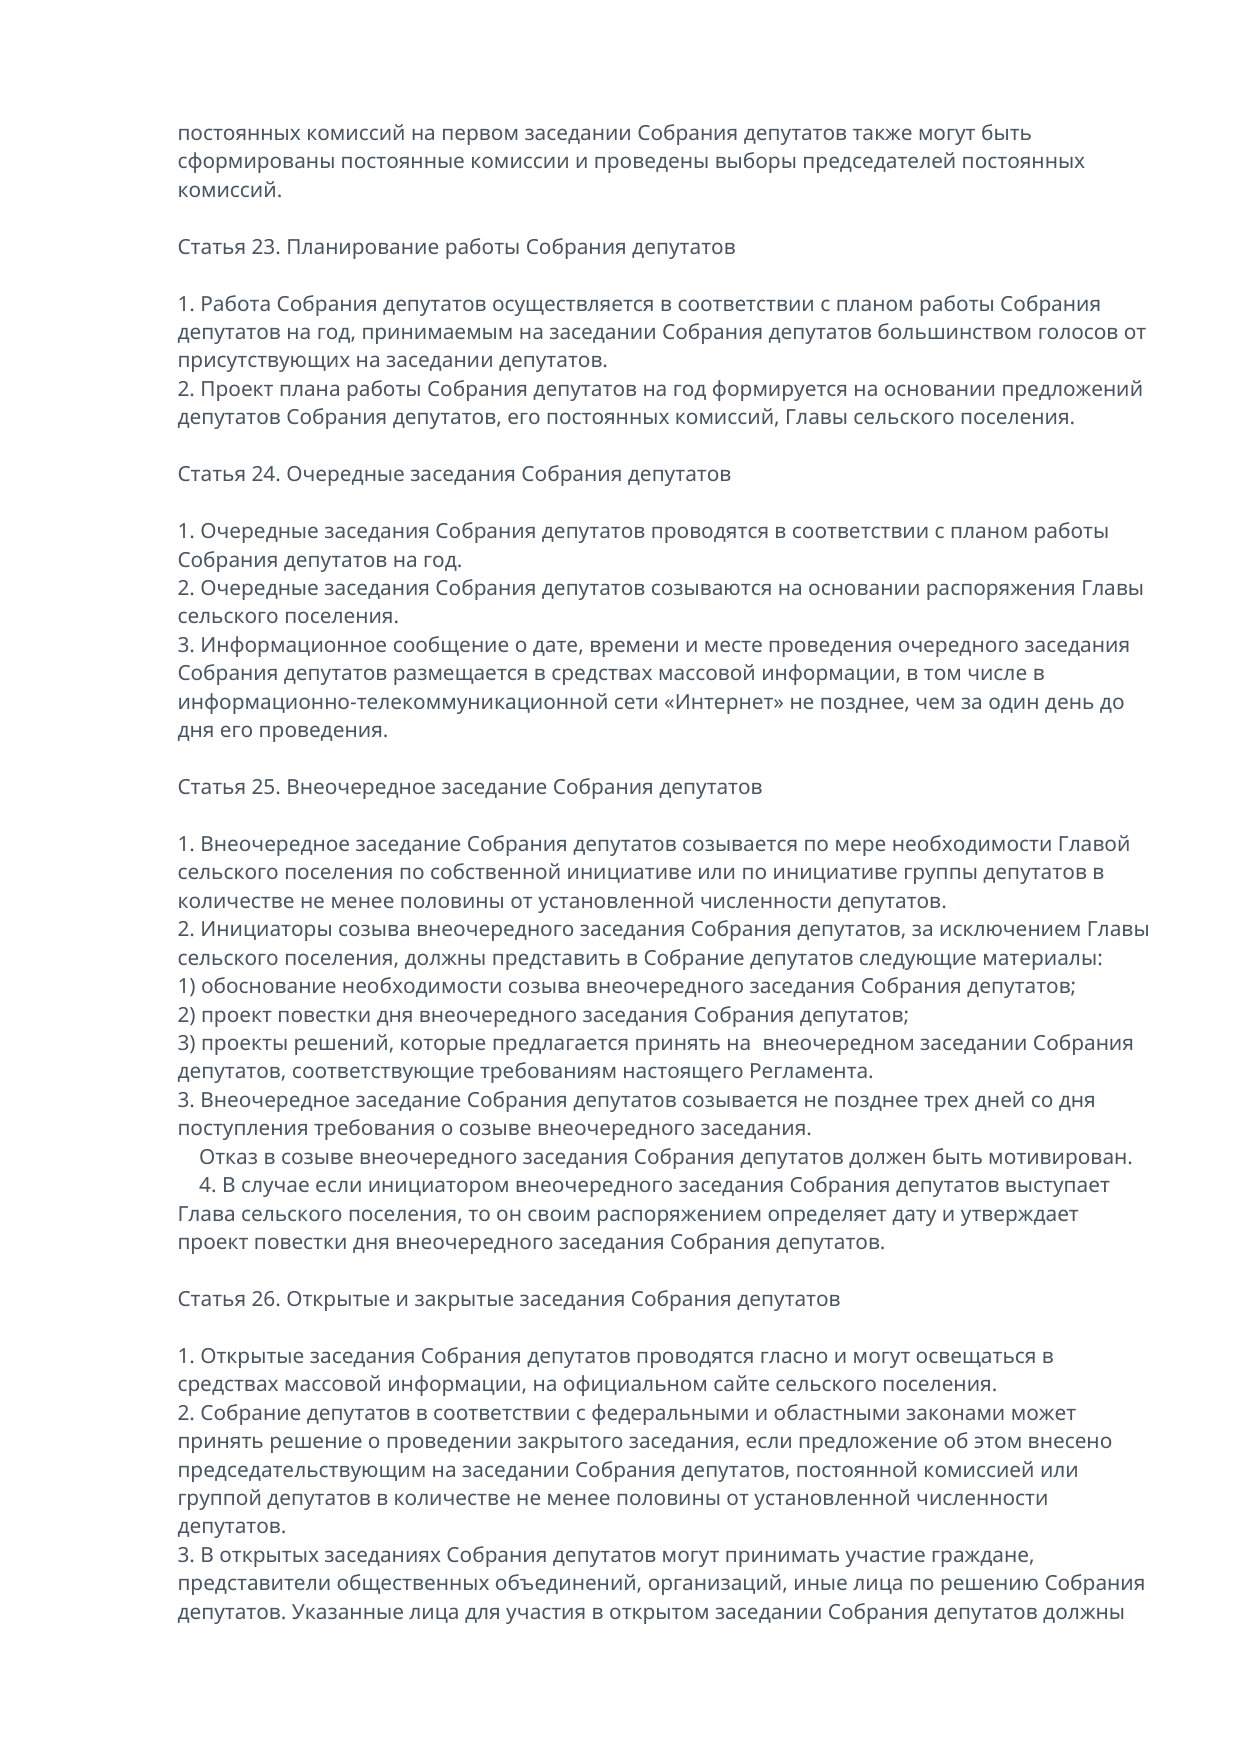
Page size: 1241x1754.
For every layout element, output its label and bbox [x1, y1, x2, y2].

text [177, 118, 1152, 1625]
